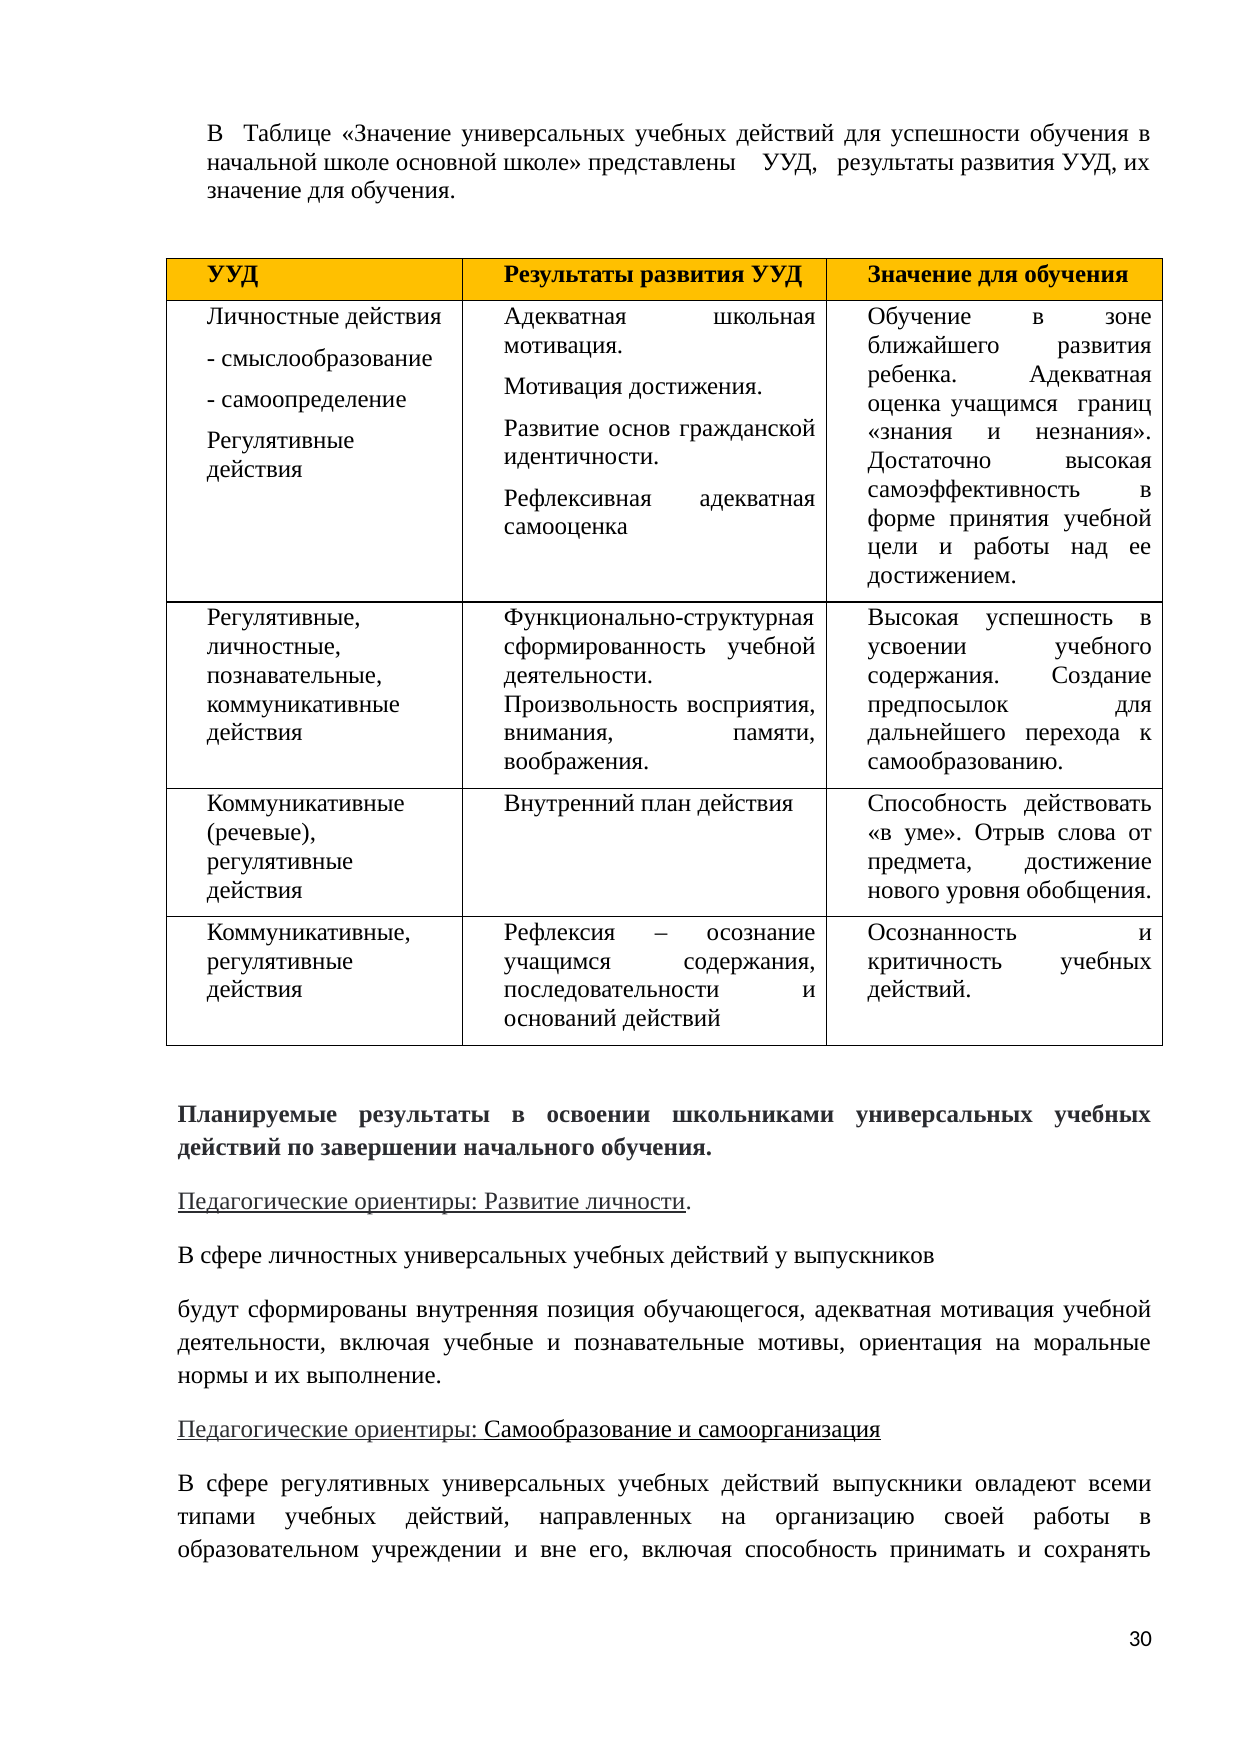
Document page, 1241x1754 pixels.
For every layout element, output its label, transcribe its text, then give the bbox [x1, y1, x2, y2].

table_cell Способность действовать «в уме». Отрыв слова от предмета, достижение нового уровня обобщения. [827, 789, 1162, 916]
table_cell Личностные действия - смыслообразование - самоопределение Регулятивные действия [167, 301, 462, 601]
text Планируемые результаты в освоении школьниками универсальных учебных действий по завершении начального обучения. [177, 1099, 1152, 1161]
table_cell Рефлексия – осознание учащимся содержания, последовательности и оснований действий [463, 917, 826, 1044]
table_cell Обучение в зоне ближайшего развития ребенка. Адекватная оценка учащимся границ «знания и незнания». Достаточно высокая самоэффективность в форме принятия учебной цели и работы над ее достижением. [827, 301, 1162, 601]
table_header Результаты развития УУД [463, 259, 826, 300]
table_cell Коммуникативные, регулятивные действия [167, 917, 462, 1044]
text В Таблице «Значение универсальных учебных действий для успешности обучения в начальной школе основной школе» представлены УУД, результаты развития УУД, их значение для обучения. [207, 118, 1152, 204]
table_cell Высокая успешность в усвоении учебного содержания. Создание предпосылок для дальнейшего перехода к самообразованию. [827, 603, 1162, 787]
text Педагогические ориентиры: Самообразование и самоорганизация [177, 1414, 1152, 1443]
table_header УУД [167, 259, 462, 300]
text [177, 1468, 1152, 1563]
table_cell Функционально-структурная сформированность учебной деятельности. Произвольность восприятия, внимания, памяти, воображения. [463, 603, 826, 787]
table_cell Коммуникативные (речевые), регулятивные действия [167, 789, 462, 916]
text будут сформированы внутренняя позиция обучающегося, адекватная мотивация учебной деятельности, включая учебные и познавательные мотивы, ориентация на моральные нормы и их выполнение. [177, 1294, 1152, 1389]
table_cell Внутренний план действия [463, 789, 826, 916]
table_cell Осознанность и критичность учебных действий. [827, 917, 1162, 1044]
text Педагогические ориентиры: Развитие личности. [177, 1186, 1152, 1215]
table_header Значение для обучения [827, 259, 1162, 300]
table_cell Адекватная школьная мотивация. Мотивация достижения. Развитие основ гражданской идентичности. Рефлексивная адекватная самооценка [463, 301, 826, 601]
text В сфере личностных универсальных учебных действий у выпускников [177, 1240, 1152, 1269]
table_cell Регулятивные, личностные, познавательные, коммуникативные действия [167, 603, 462, 787]
